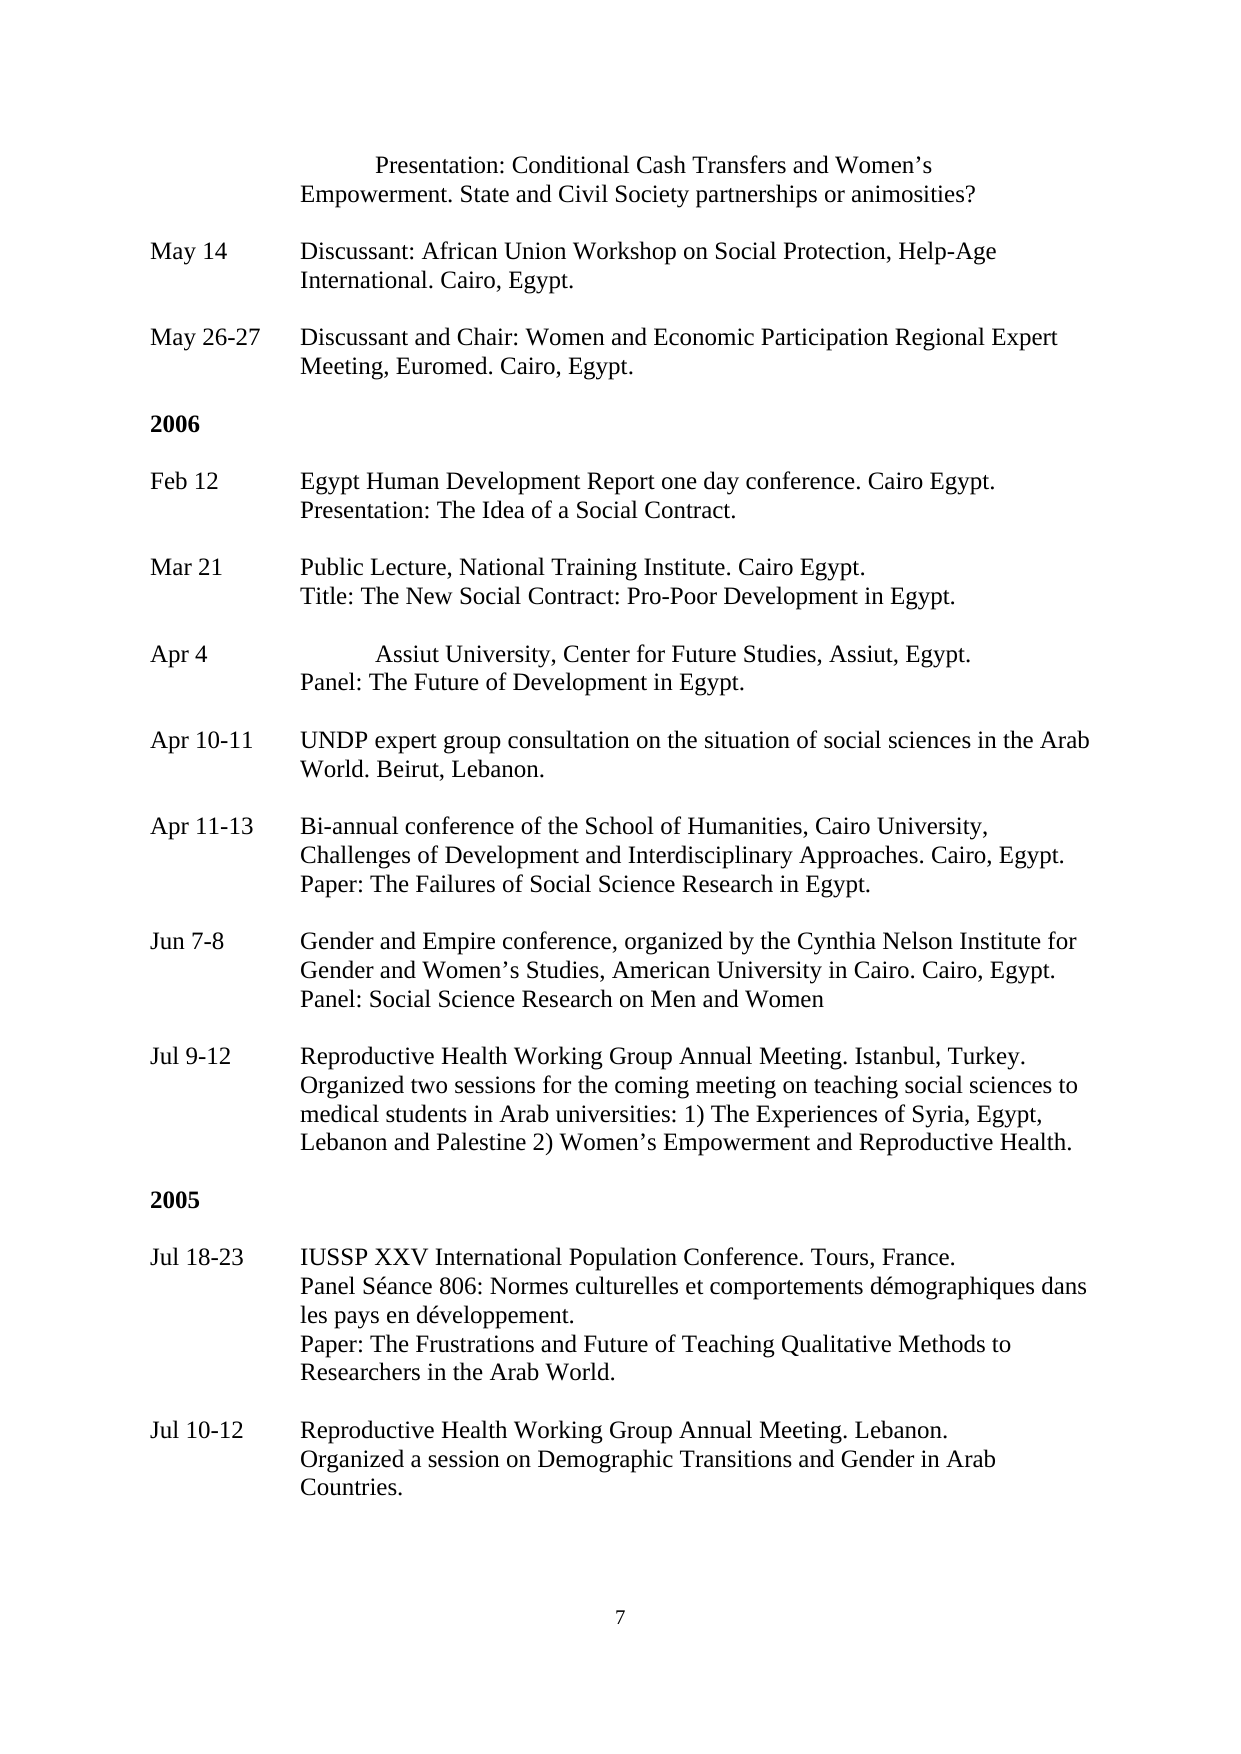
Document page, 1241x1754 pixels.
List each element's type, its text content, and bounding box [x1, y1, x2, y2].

text Panel: Social Science Research on Men and Women [225, 984, 1090, 1012]
text Organized two sessions for the coming meeting on teaching social sciences to medical students in Arab universities: 1) The Experiences of Syria, Egypt, Lebanon and Palestine 2) Women’s Empowerment and Reproductive Health. [300, 1070, 1090, 1156]
text Apr 11-13 Bi-annual conference of the School of Humanities, Cairo University, Challenges of Development and Interdisciplinary Approaches. Cairo, Egypt. [150, 811, 1090, 869]
text Panel: The Future of Development in Egypt. [300, 667, 1090, 696]
text Presentation: Conditional Cash Transfers and Women’s Empowerment. State and Civil Society partnerships or animosities? [150, 150, 1090, 207]
text Jul 10-12 Reproductive Health Working Group Annual Meeting. Lebanon. [150, 1415, 1090, 1444]
text Mar 21 Public Lecture, National Training Institute. Cairo Egypt. [150, 552, 1090, 581]
text May 26-27 Discussant and Chair: Women and Economic Participation Regional Expert Meeting, Euromed. Cairo, Egypt. [150, 322, 1090, 380]
text 2005 [150, 1185, 1090, 1214]
text Jun 7-8 Gender and Empire conference, organized by the Cynthia Nelson Institute for Gender and Women’s Studies, American University in Cairo. Cairo, Egypt. [150, 926, 1090, 984]
text Panel Séance 806: Normes culturelles et comportements démographiques dans les pays en développement. [300, 1271, 1090, 1329]
text Paper: The Frustrations and Future of Teaching Qualitative Methods to Researchers in the Arab World. [300, 1329, 1090, 1386]
text Apr 4 Assiut University, Center for Future Studies, Assiut, Egypt. [150, 639, 1090, 667]
text May 14 Discussant: African Union Workshop on Social Protection, Help-Age International. Cairo, Egypt. [150, 236, 1090, 294]
text Paper: The Failures of Social Science Research in Egypt. [225, 869, 1090, 897]
text Apr 10-11 UNDP expert group consultation on the situation of social sciences in the Arab World. Beirut, Lebanon. [150, 725, 1090, 782]
text Presentation: The Idea of a Social Contract. [225, 495, 1090, 524]
text 2006 [150, 409, 1090, 437]
text Title: The New Social Contract: Pro-Poor Development in Egypt. [225, 581, 1090, 610]
text Organized a session on Demographic Transitions and Gender in Arab Countries. [300, 1444, 1090, 1501]
text Jul 9-12 Reproductive Health Working Group Annual Meeting. Istanbul, Turkey. [150, 1041, 1090, 1070]
text Jul 18-23 IUSSP XXV International Population Conference. Tours, France. [150, 1242, 1090, 1271]
text Feb 12 Egypt Human Development Report one day conference. Cairo Egypt. [150, 466, 1090, 495]
